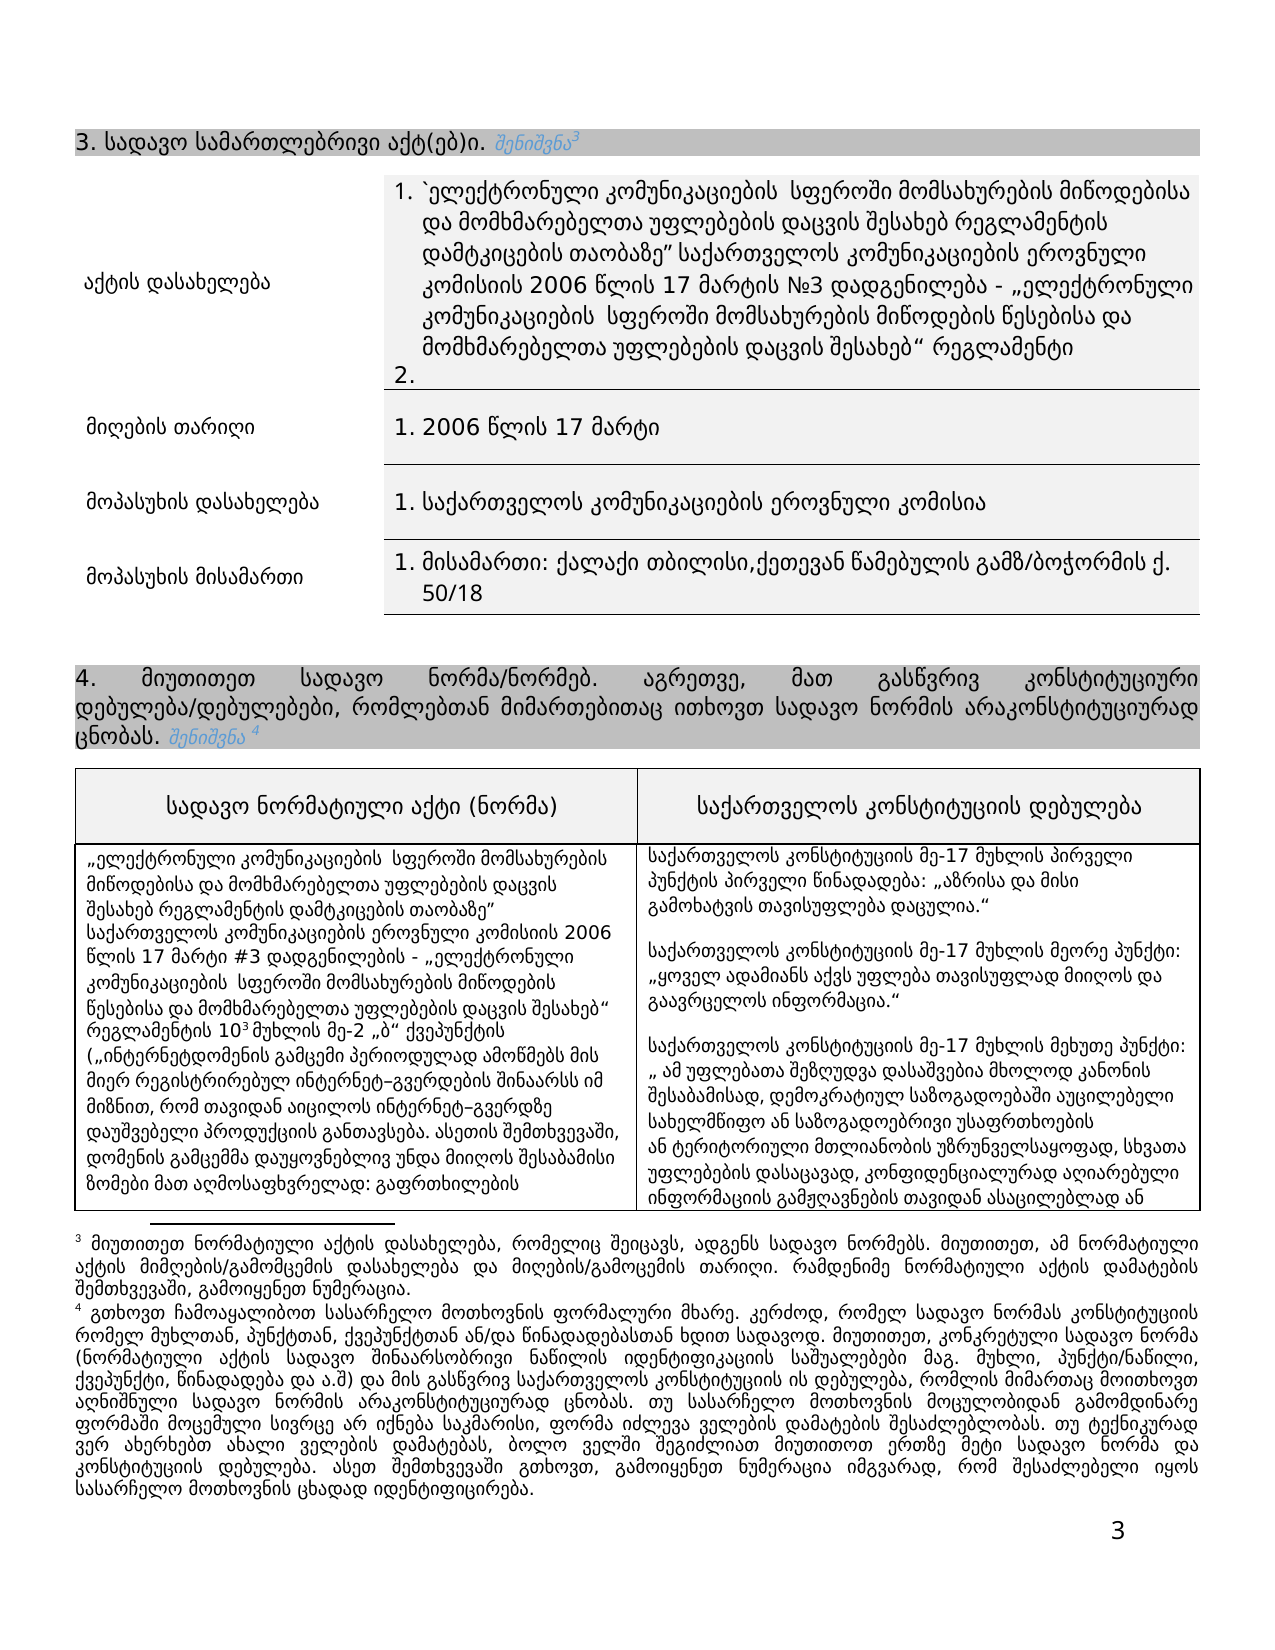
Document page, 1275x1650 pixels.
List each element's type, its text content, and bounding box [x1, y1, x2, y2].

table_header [76, 845, 636, 1210]
text 3. სადავო სამართლებრივი აქტ(ებ)ი. შენიშვნა [75, 129, 1200, 156]
table_cell მოპასუხის დასახელება [75, 464, 384, 539]
table_cell მოპასუხის მისამართი [75, 539, 384, 614]
table_header სადავო ნორმატიული აქტი (ნორმა) [76, 769, 637, 843]
table_cell მისამართი: ქალაქი თბილისი,ქეთევან წამებულის გამზ/ბოჭორმის ქ. 50/18 [384, 540, 1199, 614]
table_header `ელექტრონული კომუნიკაციების სფეროში მომსახურების მიწოდებისა და მომხმარებელთა უფლებების დაცვის შესახებ რეგლამენტის დამტკიცების თაობაზე” საქართველოს კომუნიკაციების ეროვნული კომისიის 2006 წლის 17 მარტის №3 დადგენილება - „ელექტრონული კომუნიკაციების სფეროში მომსახურების მიწოდების წესებისა და მომხმარებელთა უფლებების დაცვის შესახებ“ რეგლამენტი [384, 175, 1199, 389]
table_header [637, 845, 1199, 1210]
table_cell საქართველოს კომუნიკაციების ეროვნული კომისია [384, 465, 1199, 539]
table_cell მიღების თარიღი [75, 389, 384, 464]
table_header საქართველოს კონსტიტუციის დებულება [638, 769, 1199, 843]
text 4. მიუთითეთ სადავო ნორმა/ნორმებ. აგრეთვე, მათ გასწვრივ კონსტიტუციური დებულება/დებულებები, რომლებთან მიმართებითაც ითხოვთ სადავო ნორმის არაკონსტიტუციურად ცნობას. შენიშვნა [75, 665, 1200, 749]
table_header აქტის დასახელება [75, 175, 384, 389]
table_cell 2006 წლის 17 მარტი [384, 390, 1199, 464]
